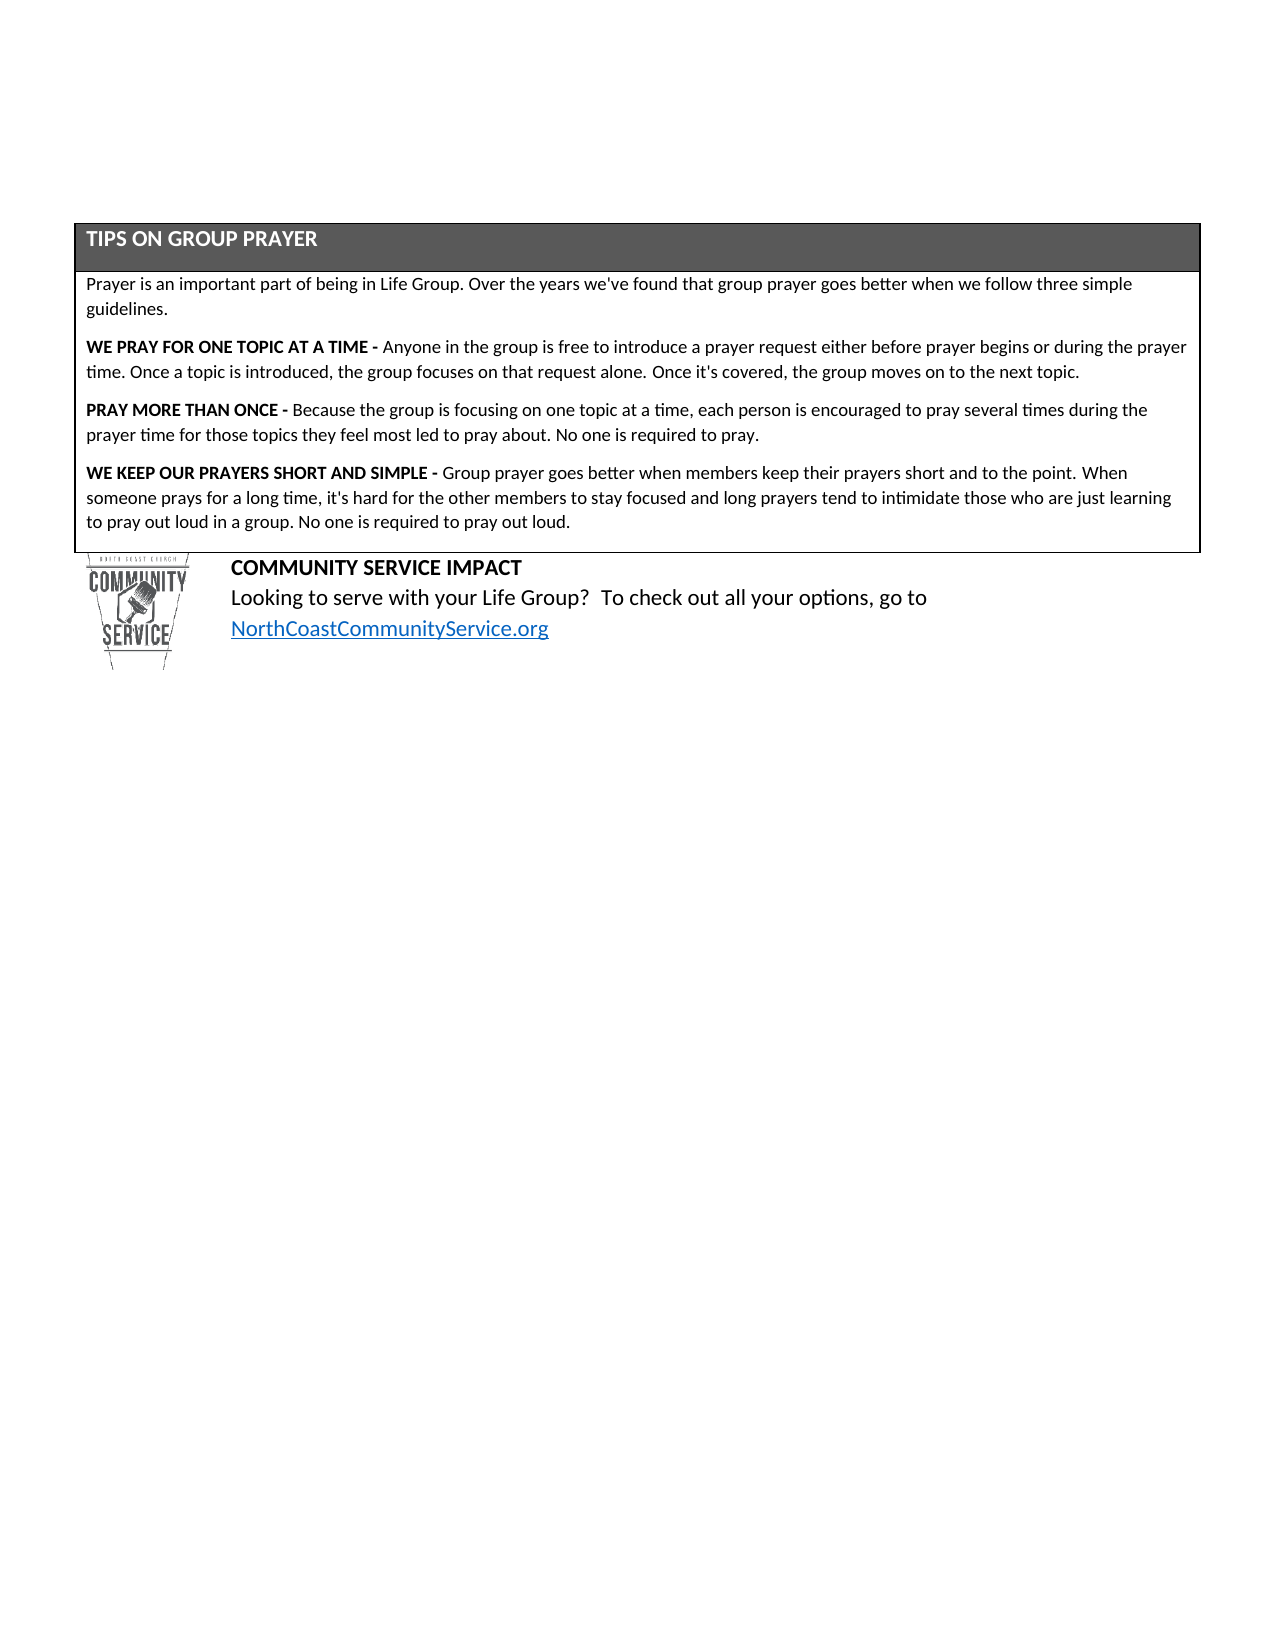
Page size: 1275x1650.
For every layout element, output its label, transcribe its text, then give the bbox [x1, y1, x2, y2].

table_header [75, 553, 225, 702]
table_header TIPS on GROUP PRAYER [76, 224, 1199, 271]
picture [85, 553, 190, 670]
table_cell Prayer is an important part of being in Life Group. Over the years we've found that group prayer goes better when we follow three simple guidelines. WE PRAY FOR ONE TOPIC AT A TIME - Anyone in the group is free to introduce a prayer request either before prayer begins or during the prayer time. Once a topic is introduced, the group focuses on that request alone. Once it's covered, the group moves on to the next topic. PRAY MORE THAN ONCE - Because the group is focusing on one topic at a time, each person is encouraged to pray several times during the prayer time for those topics they feel most led to pray about. No one is required to pray. WE KEEP OUR PRAYERS SHORT AND SIMPLE - Group prayer goes better when members keep their prayers short and to the point. When someone prays for a long time, it's hard for the other members to stay focused and long prayers tend to intimidate those who are just learning to pray out loud in a group. No one is required to pray out loud. [76, 272, 1199, 552]
table_header Community Service Impact Looking to serve with your Life Group? To check out all your options, go to NorthCoastCommunityService.org [225, 553, 1200, 702]
